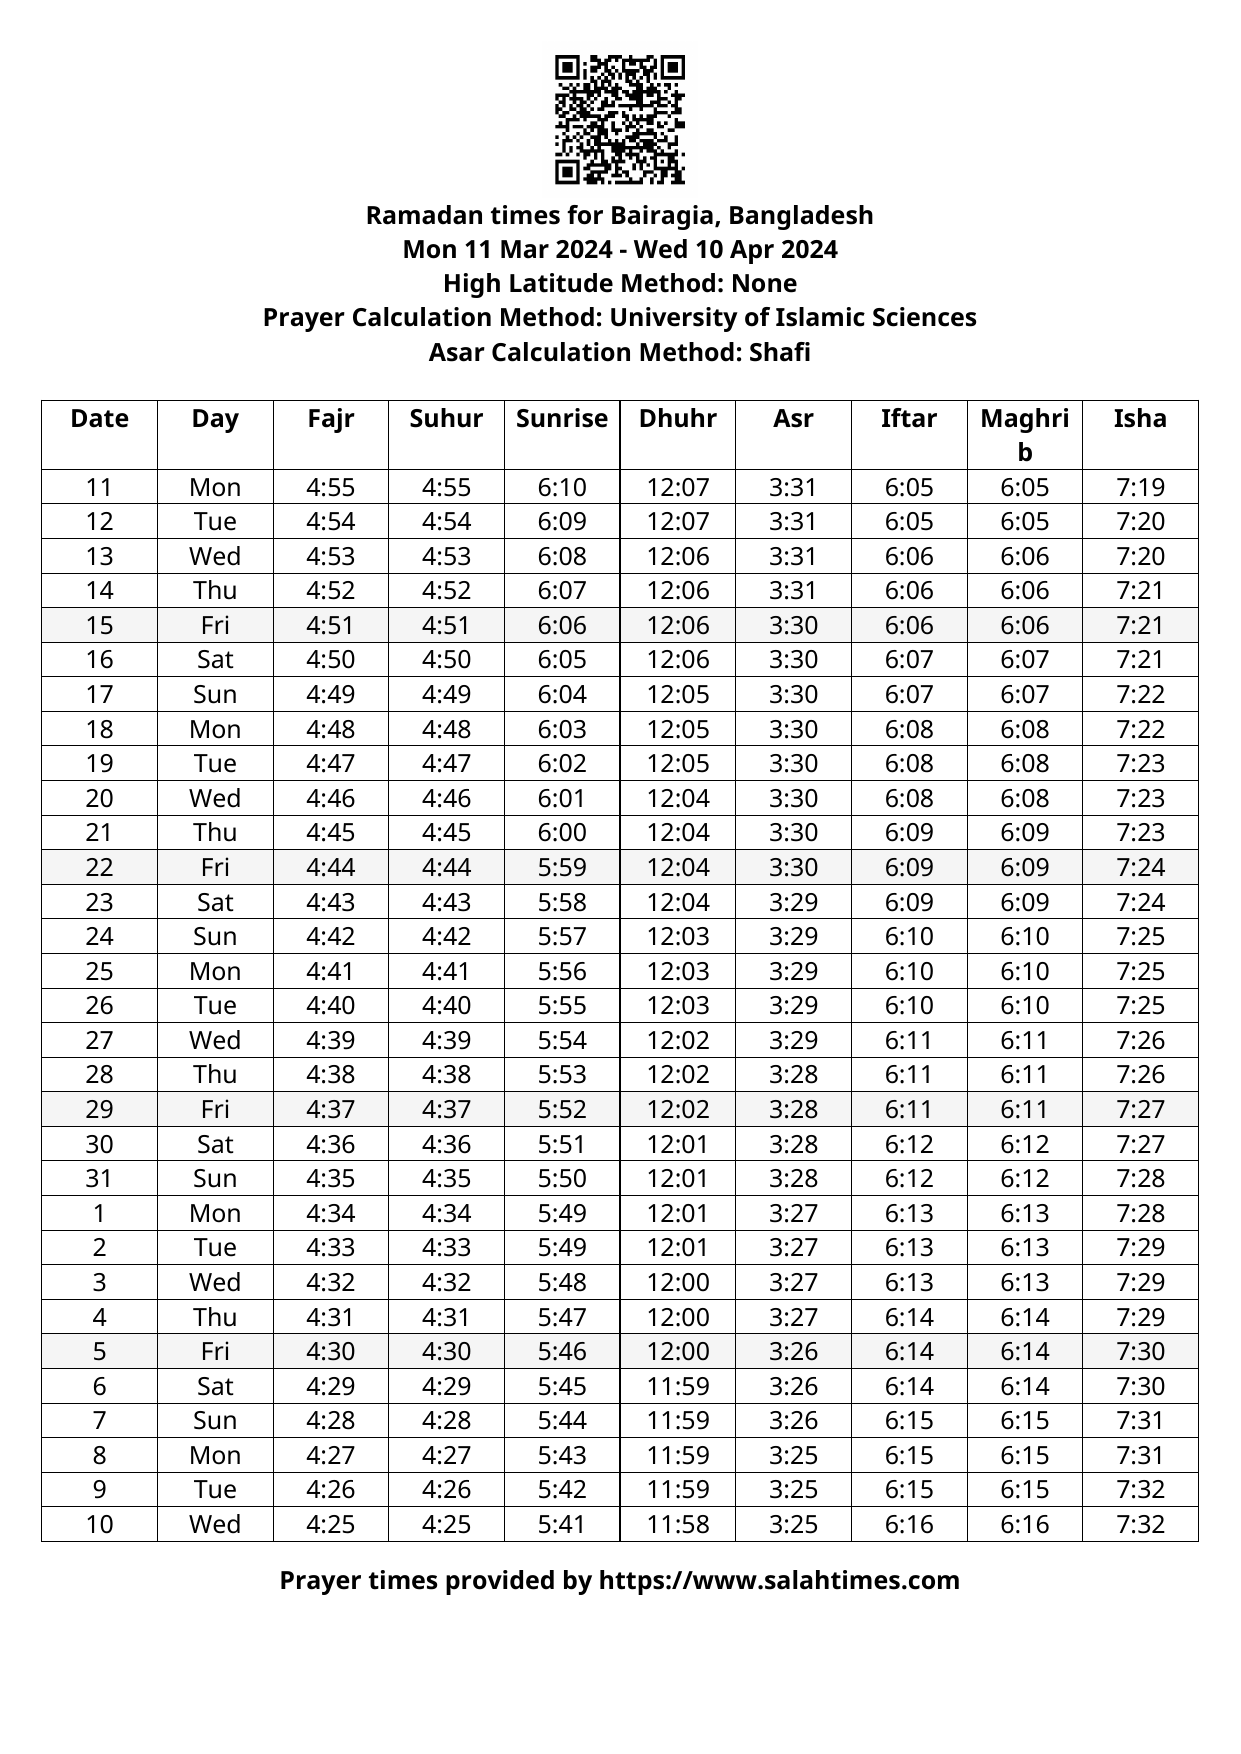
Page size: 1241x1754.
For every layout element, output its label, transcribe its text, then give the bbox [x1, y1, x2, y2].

table_cell 3:29 [736, 885, 851, 918]
table_cell 3:27 [736, 1265, 851, 1299]
table_cell 6 [42, 1369, 157, 1402]
table_cell 6:10 [968, 919, 1082, 953]
table_cell 30 [42, 1127, 157, 1160]
table_cell 6:12 [968, 1161, 1082, 1195]
table_cell 7:27 [1083, 1092, 1198, 1126]
table_cell 6:02 [505, 746, 619, 780]
table_cell 3:29 [736, 989, 851, 1022]
table_cell 6:06 [852, 574, 967, 607]
table_cell 12:03 [621, 954, 735, 987]
table_cell 7:28 [1083, 1161, 1198, 1195]
table_cell Wed [158, 1265, 273, 1299]
table_cell 4:36 [274, 1127, 388, 1160]
table_cell 7 [42, 1404, 157, 1437]
table_cell 6:10 [968, 954, 1082, 987]
table_cell 6:15 [852, 1473, 967, 1506]
table_cell 6:11 [968, 1058, 1082, 1091]
table_cell 4:37 [389, 1092, 504, 1126]
table_cell Sun [158, 1404, 273, 1437]
table_cell 7:31 [1083, 1438, 1198, 1472]
table_cell 6:03 [505, 712, 619, 745]
table_cell 7:25 [1083, 989, 1198, 1022]
table_cell 12:00 [621, 1334, 735, 1368]
table_cell 4:35 [274, 1161, 388, 1195]
table_cell 4:55 [274, 470, 388, 503]
table_cell 6:05 [968, 504, 1082, 538]
table_cell 6:07 [505, 574, 619, 607]
table_cell 15 [42, 608, 157, 642]
table_cell 7:26 [1083, 1058, 1198, 1091]
table_cell 3:28 [736, 1127, 851, 1160]
table_cell 6:06 [968, 539, 1082, 572]
table_cell 4:29 [274, 1369, 388, 1402]
table_cell 7:23 [1083, 746, 1198, 780]
table_header Dhuhr [621, 401, 735, 469]
table_cell 6:12 [852, 1127, 967, 1160]
table_header Date [42, 401, 157, 469]
table_cell 4:33 [389, 1231, 504, 1264]
text Prayer times provided by https://www.salahtimes.com [42, 1563, 1198, 1597]
table_cell 3:31 [736, 504, 851, 538]
table_cell 3:30 [736, 781, 851, 814]
table_cell 6:09 [968, 850, 1082, 884]
table_cell 6:16 [968, 1507, 1082, 1541]
table_cell 22 [42, 850, 157, 884]
table_cell 4:39 [274, 1023, 388, 1057]
table_cell 6:15 [852, 1438, 967, 1472]
table_cell 5:53 [505, 1058, 619, 1091]
table_cell 4:42 [274, 919, 388, 953]
table_cell 6:12 [852, 1161, 967, 1195]
table_cell 18 [42, 712, 157, 745]
text Ramadan times for Bairagia, Bangladesh [42, 198, 1198, 232]
table_cell 3:26 [736, 1334, 851, 1368]
table_cell 4:30 [274, 1334, 388, 1368]
table_cell 14 [42, 574, 157, 607]
table_cell Tue [158, 989, 273, 1022]
text Asar Calculation Method: Shafi [42, 334, 1198, 368]
table_cell 3 [42, 1265, 157, 1299]
table_cell Mon [158, 1438, 273, 1472]
table_cell 6:15 [852, 1404, 967, 1437]
table_cell 6:14 [852, 1300, 967, 1333]
table_cell 27 [42, 1023, 157, 1057]
table_cell Sun [158, 1161, 273, 1195]
table_cell 4:28 [274, 1404, 388, 1437]
table_cell 7:21 [1083, 643, 1198, 676]
table_cell 19 [42, 746, 157, 780]
table_cell 11 [42, 470, 157, 503]
table_cell 4:46 [389, 781, 504, 814]
table_cell 4:55 [389, 470, 504, 503]
table_cell 3:30 [736, 816, 851, 849]
table_cell 3:25 [736, 1473, 851, 1506]
table_cell 3:27 [736, 1231, 851, 1264]
table_cell 5:49 [505, 1231, 619, 1264]
table_cell 6:13 [852, 1196, 967, 1229]
table_cell Mon [158, 954, 273, 987]
table_cell 7:26 [1083, 1023, 1198, 1057]
table_cell 6:08 [968, 746, 1082, 780]
table_cell 6:11 [968, 1023, 1082, 1057]
table_cell 5 [42, 1334, 157, 1368]
table_cell 7:20 [1083, 504, 1198, 538]
table_cell 4:26 [389, 1473, 504, 1506]
table_cell 6:09 [852, 816, 967, 849]
table_cell 6:13 [968, 1231, 1082, 1264]
table_cell 4:49 [389, 677, 504, 711]
table_cell 4:40 [274, 989, 388, 1022]
table_cell 6:10 [852, 989, 967, 1022]
table_cell 4:50 [389, 643, 504, 676]
table_cell Tue [158, 504, 273, 538]
table_cell 7:19 [1083, 470, 1198, 503]
table_cell 6:13 [968, 1265, 1082, 1299]
table_cell 4:52 [274, 574, 388, 607]
table_cell 6:13 [852, 1231, 967, 1264]
table_cell Mon [158, 712, 273, 745]
table_cell 12:06 [621, 608, 735, 642]
table_cell 12:01 [621, 1127, 735, 1160]
table_cell 4:49 [274, 677, 388, 711]
table_cell 12:05 [621, 677, 735, 711]
table_cell 6:08 [852, 746, 967, 780]
table_cell 8 [42, 1438, 157, 1472]
table_cell 6:06 [968, 608, 1082, 642]
table_cell 23 [42, 885, 157, 918]
table_cell 12:04 [621, 850, 735, 884]
table_cell 6:06 [968, 574, 1082, 607]
table_cell 3:29 [736, 1023, 851, 1057]
table_cell 3:31 [736, 539, 851, 572]
table_cell 6:08 [505, 539, 619, 572]
table_cell 4:51 [274, 608, 388, 642]
table_cell 6:08 [852, 781, 967, 814]
table_cell 2 [42, 1231, 157, 1264]
table_cell 4:53 [389, 539, 504, 572]
table_cell 3:25 [736, 1507, 851, 1541]
table_cell 6:10 [852, 954, 967, 987]
table_cell 4:46 [274, 781, 388, 814]
table_cell 12:01 [621, 1231, 735, 1264]
table_cell 13 [42, 539, 157, 572]
table_cell 11:59 [621, 1369, 735, 1402]
table_cell 5:44 [505, 1404, 619, 1437]
table_cell 3:30 [736, 643, 851, 676]
table_cell 4:32 [389, 1265, 504, 1299]
table_cell 3:26 [736, 1404, 851, 1437]
table_cell 4:25 [389, 1507, 504, 1541]
table_cell 4:36 [389, 1127, 504, 1160]
table_cell 6:14 [968, 1334, 1082, 1368]
table_cell 3:25 [736, 1438, 851, 1472]
table_cell 4:41 [274, 954, 388, 987]
table_cell 5:46 [505, 1334, 619, 1368]
table_cell 6:16 [852, 1507, 967, 1541]
table_cell 11:59 [621, 1438, 735, 1472]
table_cell 4:33 [274, 1231, 388, 1264]
table_cell 6:07 [968, 643, 1082, 676]
table_cell Sun [158, 677, 273, 711]
table_cell 12:05 [621, 712, 735, 745]
table_cell 4:39 [389, 1023, 504, 1057]
table_cell 4 [42, 1300, 157, 1333]
table_cell 6:06 [852, 608, 967, 642]
table_cell 26 [42, 989, 157, 1022]
table_cell 5:41 [505, 1507, 619, 1541]
table_cell 7:32 [1083, 1473, 1198, 1506]
table_cell 4:42 [389, 919, 504, 953]
table_cell 6:09 [852, 850, 967, 884]
table_cell 7:22 [1083, 677, 1198, 711]
table_cell 6:07 [968, 677, 1082, 711]
table_cell 4:34 [274, 1196, 388, 1229]
table_cell 3:28 [736, 1058, 851, 1091]
text Mon 11 Mar 2024 - Wed 10 Apr 2024 [42, 232, 1198, 266]
table_cell 4:26 [274, 1473, 388, 1506]
table_cell Fri [158, 608, 273, 642]
table_cell 3:27 [736, 1196, 851, 1229]
table_cell 4:31 [389, 1300, 504, 1333]
table_cell 5:42 [505, 1473, 619, 1506]
table_cell 7:29 [1083, 1231, 1198, 1264]
table_cell 24 [42, 919, 157, 953]
table_header Iftar [852, 401, 967, 469]
table_cell 3:29 [736, 954, 851, 987]
table_cell 3:30 [736, 608, 851, 642]
table_cell Sat [158, 885, 273, 918]
table_cell 6:11 [852, 1023, 967, 1057]
table_cell 12:00 [621, 1300, 735, 1333]
table_cell 4:52 [389, 574, 504, 607]
table_cell 5:56 [505, 954, 619, 987]
table_cell 28 [42, 1058, 157, 1091]
table_cell 4:41 [389, 954, 504, 987]
table_cell 6:11 [852, 1058, 967, 1091]
table_cell 6:14 [968, 1369, 1082, 1402]
text High Latitude Method: None [42, 266, 1198, 300]
table_cell 3:30 [736, 746, 851, 780]
table_cell 1 [42, 1196, 157, 1229]
table_cell 4:37 [274, 1092, 388, 1126]
table_cell 4:38 [389, 1058, 504, 1091]
table_cell 7:22 [1083, 712, 1198, 745]
table_cell 3:29 [736, 919, 851, 953]
table_cell 5:47 [505, 1300, 619, 1333]
table_cell 4:31 [274, 1300, 388, 1333]
table_cell 5:51 [505, 1127, 619, 1160]
table_cell 6:07 [852, 677, 967, 711]
table_cell 4:43 [274, 885, 388, 918]
table_cell 4:28 [389, 1404, 504, 1437]
table_cell 4:44 [389, 850, 504, 884]
table_cell 7:25 [1083, 919, 1198, 953]
table_cell Tue [158, 1473, 273, 1506]
table_cell 6:00 [505, 816, 619, 849]
table_cell 7:24 [1083, 850, 1198, 884]
table_cell 4:48 [389, 712, 504, 745]
table_cell 12:02 [621, 1023, 735, 1057]
table_cell 12:01 [621, 1196, 735, 1229]
table_header Suhur [389, 401, 504, 469]
table_cell 3:28 [736, 1092, 851, 1126]
table_cell 6:05 [505, 643, 619, 676]
table_cell 6:15 [968, 1473, 1082, 1506]
table_cell 6:09 [505, 504, 619, 538]
table_cell 12:04 [621, 816, 735, 849]
table_cell 6:06 [852, 539, 967, 572]
table_cell 4:38 [274, 1058, 388, 1091]
table_cell 4:40 [389, 989, 504, 1022]
text Prayer Calculation Method: University of Islamic Sciences [42, 300, 1198, 334]
table_cell 5:50 [505, 1161, 619, 1195]
table_cell Tue [158, 746, 273, 780]
table_cell 3:30 [736, 677, 851, 711]
table_cell Thu [158, 574, 273, 607]
table_cell 12:05 [621, 746, 735, 780]
table_cell 16 [42, 643, 157, 676]
table_header Asr [736, 401, 851, 469]
table_cell 7:29 [1083, 1265, 1198, 1299]
table_cell Thu [158, 1058, 273, 1091]
table_cell 4:45 [274, 816, 388, 849]
table_cell 6:07 [852, 643, 967, 676]
table_cell 6:09 [852, 885, 967, 918]
table_cell 4:44 [274, 850, 388, 884]
table_cell Fri [158, 850, 273, 884]
table_cell 3:28 [736, 1161, 851, 1195]
table_cell 7:20 [1083, 539, 1198, 572]
table_cell 4:54 [389, 504, 504, 538]
table_cell 5:55 [505, 989, 619, 1022]
table_cell 31 [42, 1161, 157, 1195]
table_cell 5:59 [505, 850, 619, 884]
table_cell 6:11 [852, 1092, 967, 1126]
table_cell 9 [42, 1473, 157, 1506]
table_cell 7:23 [1083, 781, 1198, 814]
table_cell 7:23 [1083, 816, 1198, 849]
table_cell 11:58 [621, 1507, 735, 1541]
table_cell 5:58 [505, 885, 619, 918]
table_cell 6:05 [852, 504, 967, 538]
table_cell 7:27 [1083, 1127, 1198, 1160]
table_cell 5:49 [505, 1196, 619, 1229]
table_cell 7:21 [1083, 608, 1198, 642]
table_cell 4:54 [274, 504, 388, 538]
table_cell Fri [158, 1092, 273, 1126]
table_cell 6:09 [968, 816, 1082, 849]
table_cell 12:00 [621, 1265, 735, 1299]
table_cell Sat [158, 1369, 273, 1402]
table_cell 11:59 [621, 1473, 735, 1506]
table_cell 5:48 [505, 1265, 619, 1299]
table_cell 10 [42, 1507, 157, 1541]
table_cell 6:14 [852, 1369, 967, 1402]
table_cell 12:03 [621, 989, 735, 1022]
table_cell 5:54 [505, 1023, 619, 1057]
table_cell 12:07 [621, 504, 735, 538]
table_cell 6:08 [852, 712, 967, 745]
table_cell 25 [42, 954, 157, 987]
table_cell 4:50 [274, 643, 388, 676]
table_cell 4:51 [389, 608, 504, 642]
table_header Sunrise [505, 401, 619, 469]
table_cell 7:21 [1083, 574, 1198, 607]
table_cell 4:53 [274, 539, 388, 572]
table_cell 12:07 [621, 470, 735, 503]
table_cell 12:06 [621, 643, 735, 676]
table_cell 12:03 [621, 919, 735, 953]
table_cell 6:10 [968, 989, 1082, 1022]
table_cell 4:30 [389, 1334, 504, 1368]
table_cell 6:08 [968, 712, 1082, 745]
table_cell Sat [158, 643, 273, 676]
table_cell 6:04 [505, 677, 619, 711]
table_cell 12:02 [621, 1092, 735, 1126]
table_cell 5:57 [505, 919, 619, 953]
table_cell 7:24 [1083, 885, 1198, 918]
table_cell 3:31 [736, 574, 851, 607]
table_cell Wed [158, 1023, 273, 1057]
table_cell 12:01 [621, 1161, 735, 1195]
table_cell 6:05 [968, 470, 1082, 503]
table_header Fajr [274, 401, 388, 469]
table_cell 6:11 [968, 1092, 1082, 1126]
table_cell 4:43 [389, 885, 504, 918]
table_cell 6:05 [852, 470, 967, 503]
table_cell 4:32 [274, 1265, 388, 1299]
table_cell Sun [158, 919, 273, 953]
table_cell Wed [158, 781, 273, 814]
table_cell 4:48 [274, 712, 388, 745]
table_cell 7:30 [1083, 1369, 1198, 1402]
table_cell 3:26 [736, 1369, 851, 1402]
table_header Maghrib [968, 401, 1082, 469]
table_cell 12 [42, 504, 157, 538]
table_cell 6:08 [968, 781, 1082, 814]
table_cell 11:59 [621, 1404, 735, 1437]
table_cell 5:45 [505, 1369, 619, 1402]
table_cell 12:02 [621, 1058, 735, 1091]
table_cell 6:13 [852, 1265, 967, 1299]
table_cell 12:06 [621, 574, 735, 607]
table_cell 6:13 [968, 1196, 1082, 1229]
table_cell 4:34 [389, 1196, 504, 1229]
table_cell 3:30 [736, 850, 851, 884]
table_cell 6:14 [968, 1300, 1082, 1333]
table_cell 7:28 [1083, 1196, 1198, 1229]
table_cell 29 [42, 1092, 157, 1126]
table_cell 6:15 [968, 1438, 1082, 1472]
table_cell Mon [158, 470, 273, 503]
table_cell 4:27 [389, 1438, 504, 1472]
table_cell Tue [158, 1231, 273, 1264]
table_cell 6:12 [968, 1127, 1082, 1160]
table_cell 3:27 [736, 1300, 851, 1333]
table_cell 6:10 [505, 470, 619, 503]
table_cell Thu [158, 816, 273, 849]
table_cell Mon [158, 1196, 273, 1229]
table_cell 17 [42, 677, 157, 711]
table_cell 20 [42, 781, 157, 814]
table_header Isha [1083, 401, 1198, 469]
table_cell 4:47 [389, 746, 504, 780]
table_cell 4:27 [274, 1438, 388, 1472]
table_cell 4:25 [274, 1507, 388, 1541]
table_cell Wed [158, 539, 273, 572]
table_cell 21 [42, 816, 157, 849]
table_cell 3:30 [736, 712, 851, 745]
table_cell 5:52 [505, 1092, 619, 1126]
table_cell 12:06 [621, 539, 735, 572]
table_header Day [158, 401, 273, 469]
table_cell 6:15 [968, 1404, 1082, 1437]
table_cell 4:47 [274, 746, 388, 780]
table_cell 7:29 [1083, 1300, 1198, 1333]
table_cell 7:31 [1083, 1404, 1198, 1437]
table_cell 4:29 [389, 1369, 504, 1402]
table_cell 6:09 [968, 885, 1082, 918]
table_cell 12:04 [621, 885, 735, 918]
table_cell 7:30 [1083, 1334, 1198, 1368]
table_cell Sat [158, 1127, 273, 1160]
table_cell 3:31 [736, 470, 851, 503]
table_cell 12:04 [621, 781, 735, 814]
table_cell 4:45 [389, 816, 504, 849]
picture [542, 41, 699, 198]
table_cell 6:06 [505, 608, 619, 642]
table_cell Thu [158, 1300, 273, 1333]
table_cell 6:14 [852, 1334, 967, 1368]
table_cell 5:43 [505, 1438, 619, 1472]
table_cell Fri [158, 1334, 273, 1368]
table_cell 7:25 [1083, 954, 1198, 987]
table_cell 6:01 [505, 781, 619, 814]
table_cell 4:35 [389, 1161, 504, 1195]
table_cell Wed [158, 1507, 273, 1541]
table_cell 7:32 [1083, 1507, 1198, 1541]
table_cell 6:10 [852, 919, 967, 953]
